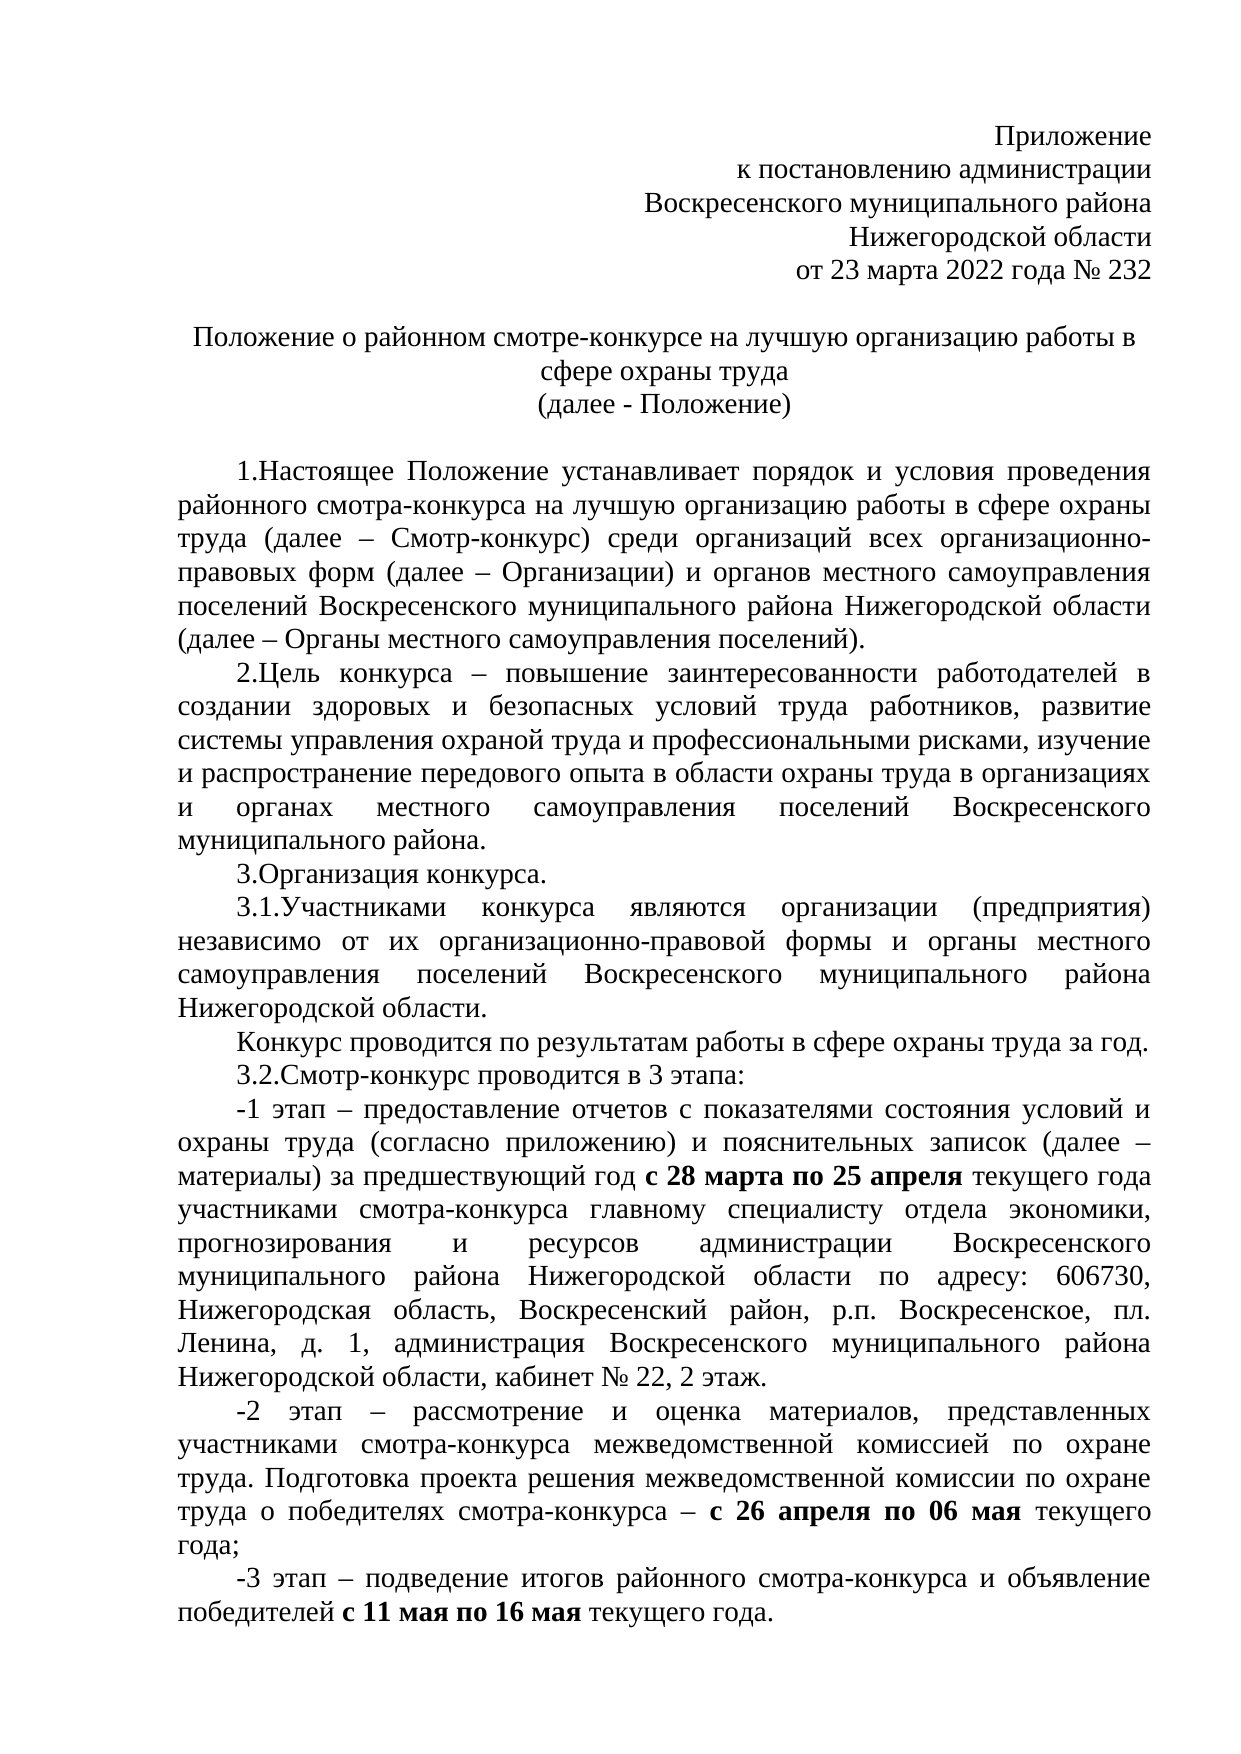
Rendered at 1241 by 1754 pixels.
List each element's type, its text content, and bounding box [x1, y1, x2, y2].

text 1.Настоящее Положение устанавливает порядок и условия проведения районного смотра-конкурса на лучшую организацию работы в сфере охраны труда (далее – Смотр-конкурс) среди организаций всех организационно-правовых форм (далее – Организации) и органов местного самоуправления поселений Воскресенского муниципального района Нижегородской области (далее – Органы местного самоуправления поселений). [177, 453, 1152, 655]
text -1 этап – предоставление отчетов с показателями состояния условий и охраны труда (согласно приложению) и пояснительных записок (далее – материалы) за предшествующий год с 28 марта по 25 апреля текущего года участниками смотра-конкурса главному специалисту отдела экономики, прогнозирования и ресурсов администрации Воскресенского муниципального района Нижегородской области по адресу: 606730, Нижегородская область, Воскресенский район, р.п. Воскресенское, пл. Ленина, д. 1, администрация Воскресенского муниципального района Нижегородской области, кабинет № 22, 2 этаж. [177, 1091, 1152, 1393]
text Конкурс проводится по результатам работы в сфере охраны труда за год. [177, 1024, 1152, 1057]
text -2 этап – рассмотрение и оценка материалов, представленных участниками смотра-конкурса межведомственной комиссией по охране труда. Подготовка проекта решения межведомственной комиссии по охране труда о победителях смотра-конкурса – с 26 апреля по 06 мая текущего года; [177, 1393, 1152, 1560]
text Воскресенского муниципального района [177, 185, 1152, 219]
text -3 этап – подведение итогов районного смотра-конкурса и объявление победителей с 11 мая по 16 мая текущего года. [177, 1560, 1152, 1627]
text 3.2.Смотр-конкурс проводится в 3 этапа: [177, 1057, 1152, 1091]
text Нижегородской области [177, 219, 1152, 252]
title Положение о районном смотре-конкурсе на лучшую организацию работы в сфере охраны труда [177, 319, 1152, 386]
text 2.Цель конкурса – повышение заинтересованности работодателей в создании здоровых и безопасных условий труда работников, развитие системы управления охраной труда и профессиональными рисками, изучение и распространение передового опыта в области охраны труда в организациях и органах местного самоуправления поселений Воскресенского муниципального района. [177, 655, 1152, 856]
text от 23 марта 2022 года № 232 [177, 252, 1152, 286]
text Приложение [177, 118, 1152, 152]
text к постановлению администрации [177, 152, 1152, 185]
text 3.1.Участниками конкурса являются организации (предприятия) независимо от их организационно-правовой формы и органы местного самоуправления поселений Воскресенского муниципального района Нижегородской области. [177, 889, 1152, 1024]
text 3.Организация конкурса. [177, 856, 1152, 889]
text (далее - Положение) [177, 386, 1152, 420]
